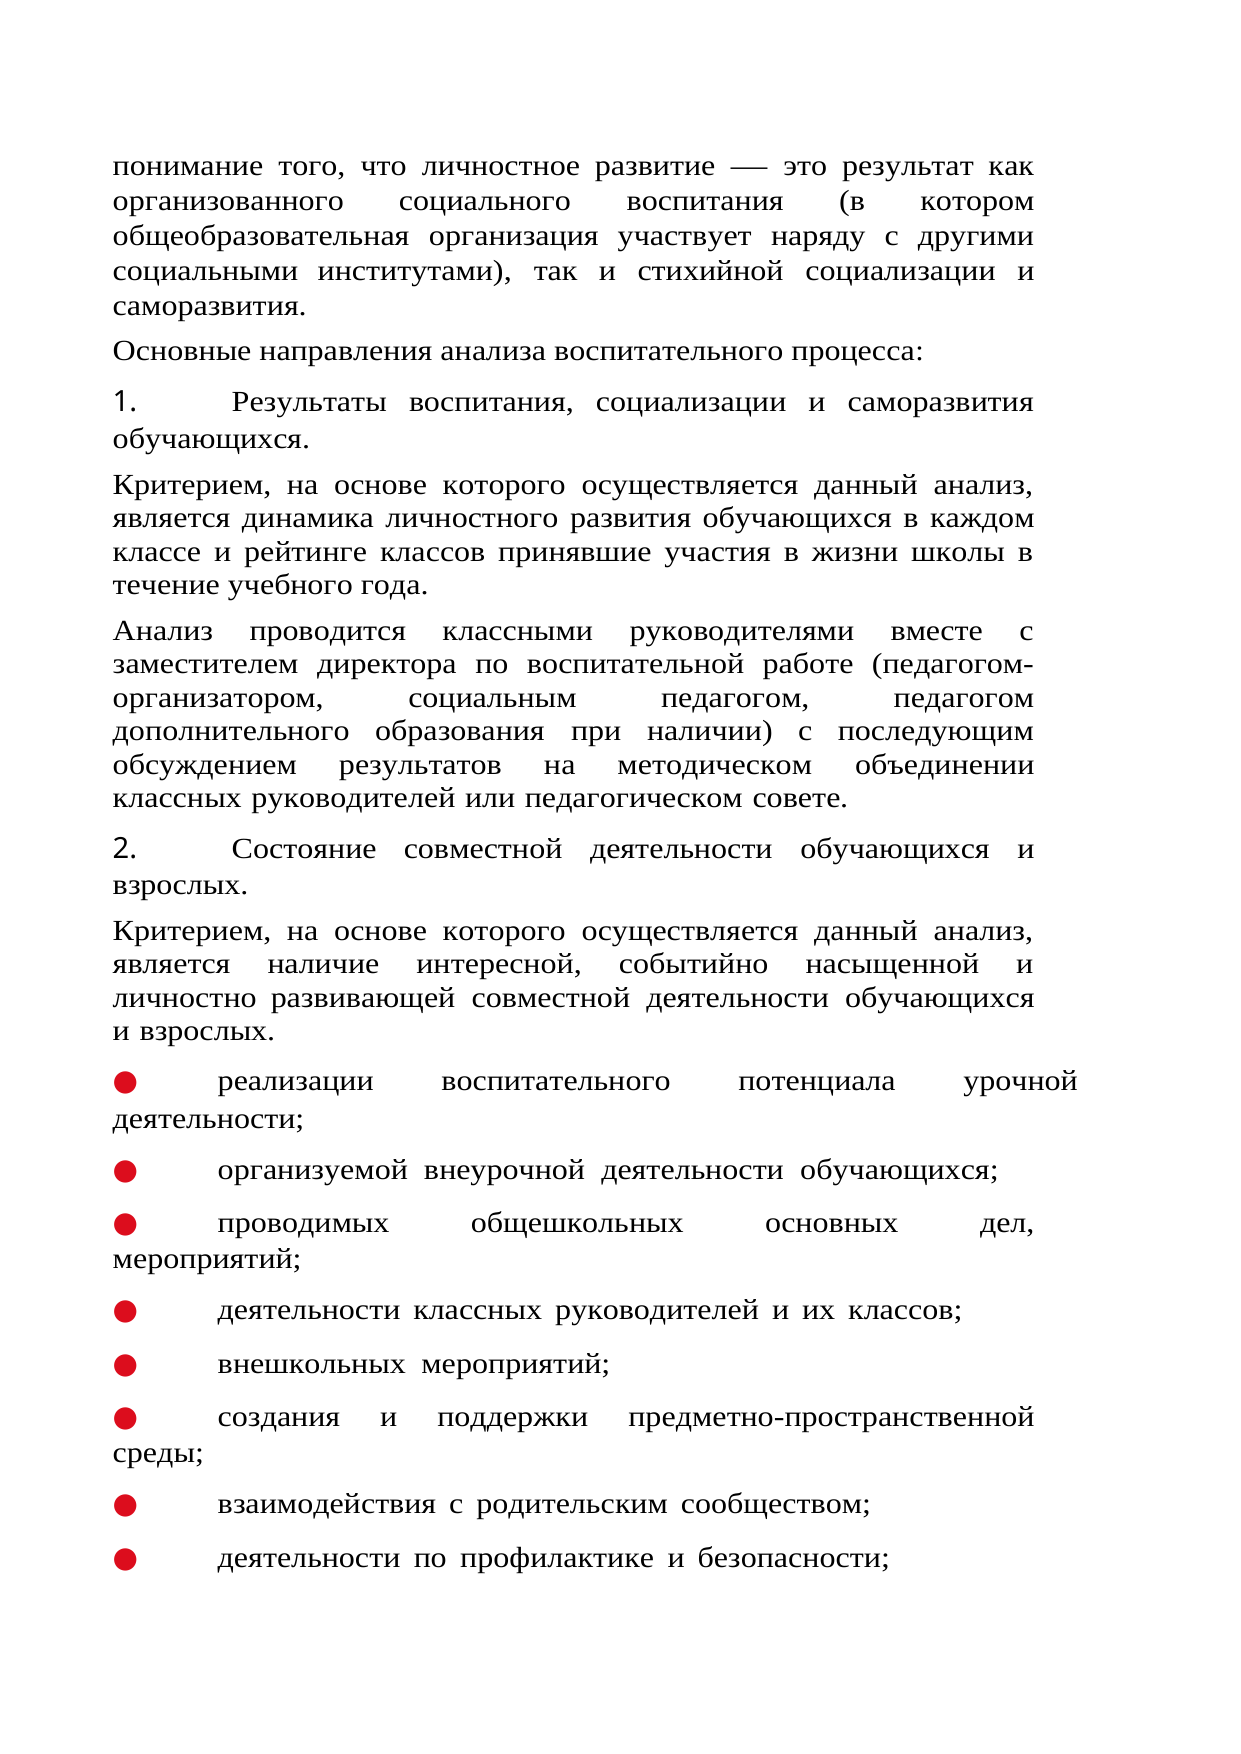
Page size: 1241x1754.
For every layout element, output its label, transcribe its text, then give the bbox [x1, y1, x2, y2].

list Результаты воспитания, социализации и саморазвития обучающихся. [112, 380, 1034, 455]
list взаимодействия с родительским сообществом; [112, 1482, 1034, 1522]
list деятельности классных руководителей и их классов; [112, 1288, 1034, 1328]
text Критерием, на основе которого осуществляется данный анализ, является наличие интересной, событийно насыщенной и личностно развивающей совместной деятельности обучающихся и взрослых. [112, 913, 1034, 1047]
text Основные направления анализа воспитательного процесса: [112, 333, 1034, 367]
list Состояние совместной деятельности обучающихся и взрослых. [112, 828, 1034, 901]
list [112, 148, 1034, 322]
list проводимых общешкольных основных дел, мероприятий; [112, 1201, 1034, 1274]
list создания и поддержки предметно-пространственной среды; [112, 1395, 1034, 1469]
list реализации воспитательного потенциала урочной деятельности; [112, 1059, 1078, 1134]
list деятельности по профилактике и безопасности; [112, 1536, 1034, 1576]
text Анализ проводится классными руководителями вместе с заместителем директора по воспитательной работе (педагогом-организатором, социальным педагогом, педагогом дополнительного образования при наличии) с последующим обсуждением результатов на методическом объединении классных руководителей или педагогическом совете. [112, 613, 1034, 814]
text Критерием, на основе которого осуществляется данный анализ, является динамика личностного развития обучающихся в каждом классе и рейтинге классов принявшие участия в жизни школы в течение учебного года. [112, 467, 1034, 601]
list внешкольных мероприятий; [112, 1342, 1034, 1382]
list организуемой внеурочной деятельности обучающихся; [112, 1148, 1034, 1188]
